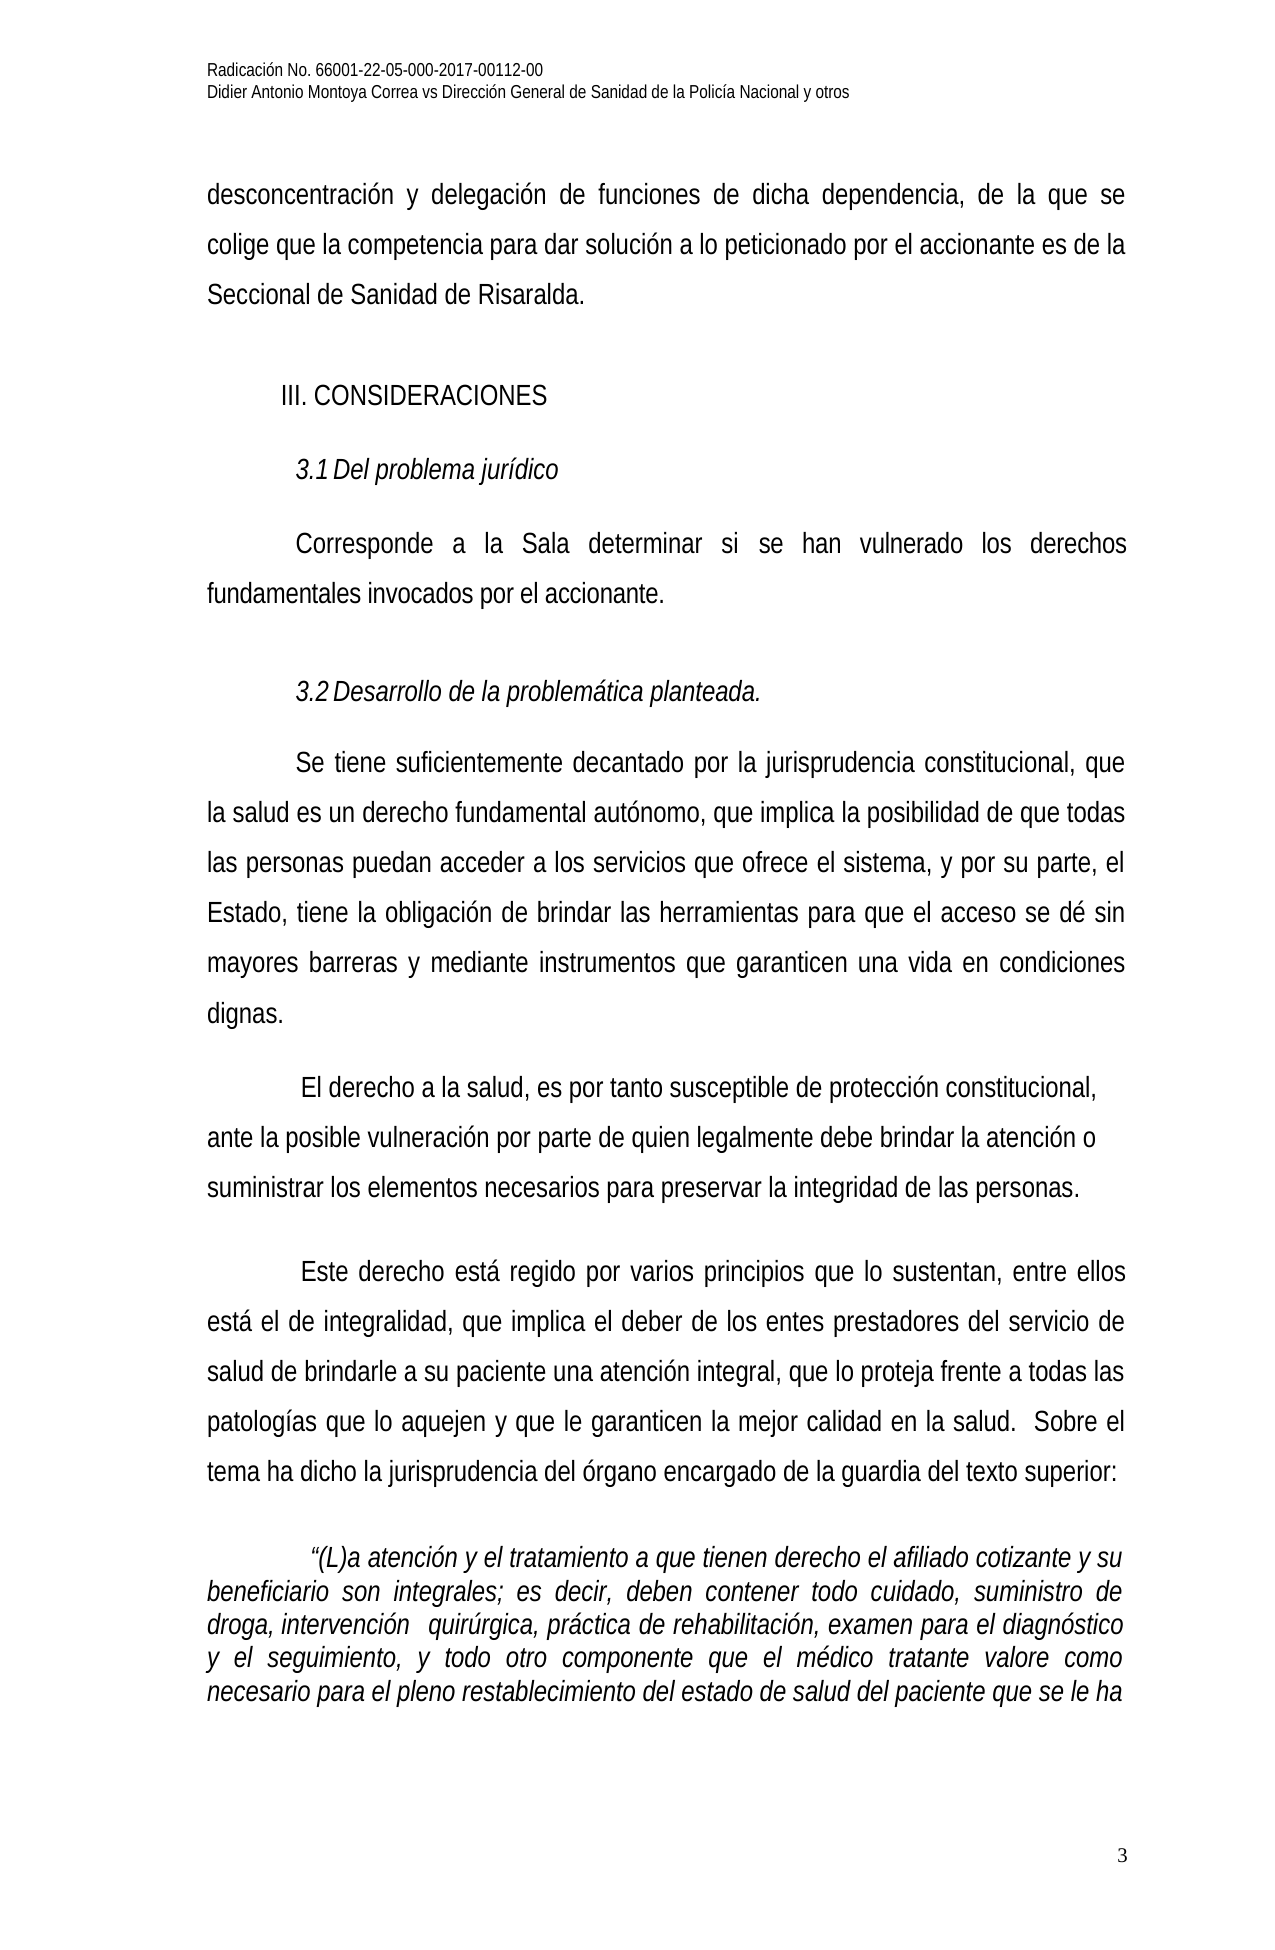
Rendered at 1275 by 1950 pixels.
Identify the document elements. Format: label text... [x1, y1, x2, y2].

text El derecho a la salud, es por tanto susceptible de protección constitucional, ante la posible vulneración por parte de quien legalmente debe brindar la atención o suministrar los elementos necesarios para preservar la integridad de las personas. [207, 1070, 1127, 1203]
list Desarrollo de la problemática planteada. [295, 674, 1127, 708]
text Corresponde a la Sala determinar si se han vulnerado los derechos fundamentales invocados por el accionante. [207, 526, 1127, 609]
list Del problema jurídico [295, 452, 1127, 485]
text III. CONSIDERACIONES [207, 378, 1127, 411]
text Se tiene suficientemente decantado por la jurisprudencia constitucional, que la salud es un derecho fundamental autónomo, que implica la posibilidad de que todas las personas puedan acceder a los servicios que ofrece el sistema, y por su parte, el Estado, tiene la obligación de brindar las herramientas para que el acceso se dé sin mayores barreras y mediante instrumentos que garanticen una vida en condiciones dignas. [207, 745, 1127, 1029]
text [207, 1540, 1127, 1707]
text Este derecho está regido por varios principios que lo sustentan, entre ellos está el de integralidad, que implica el deber de los entes prestadores del servicio de salud de brindarle a su paciente una atención integral, que lo proteja frente a todas las patologías que lo aquejen y que le garanticen la mejor calidad en la salud. Sobre el tema ha dicho la jurisprudencia del órgano encargado de la guardia del texto superior: [207, 1254, 1127, 1488]
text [207, 177, 1127, 311]
